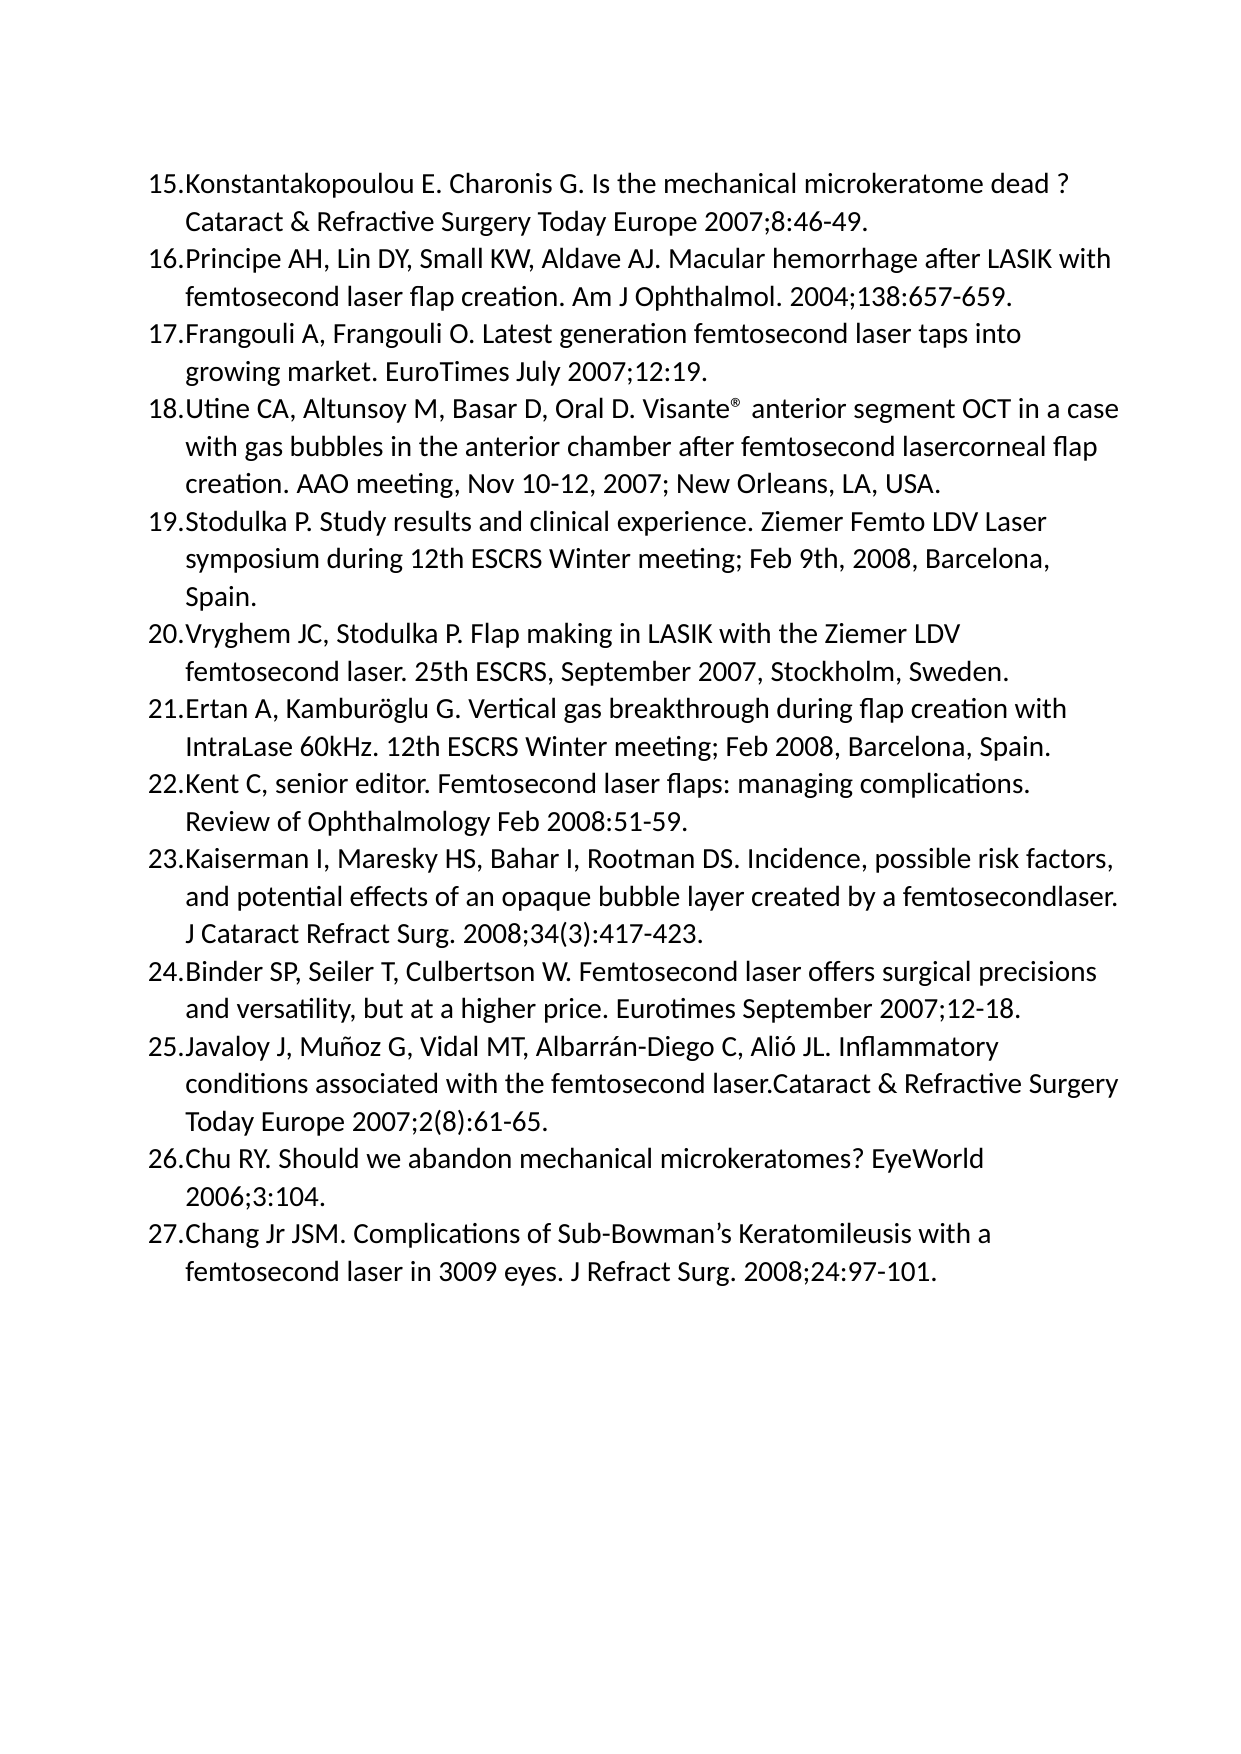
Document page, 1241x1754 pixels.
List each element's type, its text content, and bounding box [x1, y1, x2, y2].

list Binder SP, Seiler T, Culbertson W. Femtosecond laser offers surgical precisions and versatility, but at a higher price. Eurotimes September 2007;12-18. [148, 952, 1122, 1027]
list Kent C, senior editor. Femtosecond laser flaps: managing complications. Review of Ophthalmology Feb 2008:51-59. [148, 764, 1122, 839]
list Chang Jr JSM. Complications of Sub-Bowman’s Keratomileusis with a femtosecond laser in 3009 eyes. J Refract Surg. 2008;24:97-101. [148, 1214, 1122, 1289]
list Stodulka P. Study results and clinical experience. Ziemer Femto LDV Laser symposium during 12th ESCRS Winter meeting; Feb 9th, 2008, Barcelona, Spain. [148, 502, 1122, 614]
list Chu RY. Should we abandon mechanical microkeratomes? EyeWorld 2006;3:104. [148, 1139, 1122, 1214]
list Utine CA, Altunsoy M, Basar D, Oral D. Visante® anterior segment OCT in a case with gas bubbles in the anterior chamber after femtosecond lasercorneal flap creation. AAO meeting, Nov 10-12, 2007; New Orleans, LA, USA. [148, 389, 1122, 502]
list Principe AH, Lin DY, Small KW, Aldave AJ. Macular hemorrhage after LASIK with femtosecond laser flap creation. Am J Ophthalmol. 2004;138:657-659. [148, 239, 1122, 314]
list Vryghem JC, Stodulka P. Flap making in LASIK with the Ziemer LDV femtosecond laser. 25th ESCRS, September 2007, Stockholm, Sweden. [148, 614, 1122, 689]
list Ertan A, Kamburöglu G. Vertical gas breakthrough during flap creation with IntraLase 60kHz. 12th ESCRS Winter meeting; Feb 2008, Barcelona, Spain. [148, 689, 1122, 764]
list Kaiserman I, Maresky HS, Bahar I, Rootman DS. Incidence, possible risk factors, and potential effects of an opaque bubble layer created by a femtosecondlaser. J Cataract Refract Surg. 2008;34(3):417-423. [148, 839, 1122, 952]
list Frangouli A, Frangouli O. Latest generation femtosecond laser taps into growing market. EuroTimes July 2007;12:19. [148, 314, 1122, 389]
list Konstantakopoulou E. Charonis G. Is the mechanical microkeratome dead ? Cataract & Refractive Surgery Today Europe 2007;8:46-49. [148, 164, 1122, 239]
list Javaloy J, Muñoz G, Vidal MT, Albarrán-Diego C, Alió JL. Inflammatory conditions associated with the femtosecond laser.Cataract & Refractive Surgery Today Europe 2007;2(8):61-65. [148, 1027, 1122, 1139]
